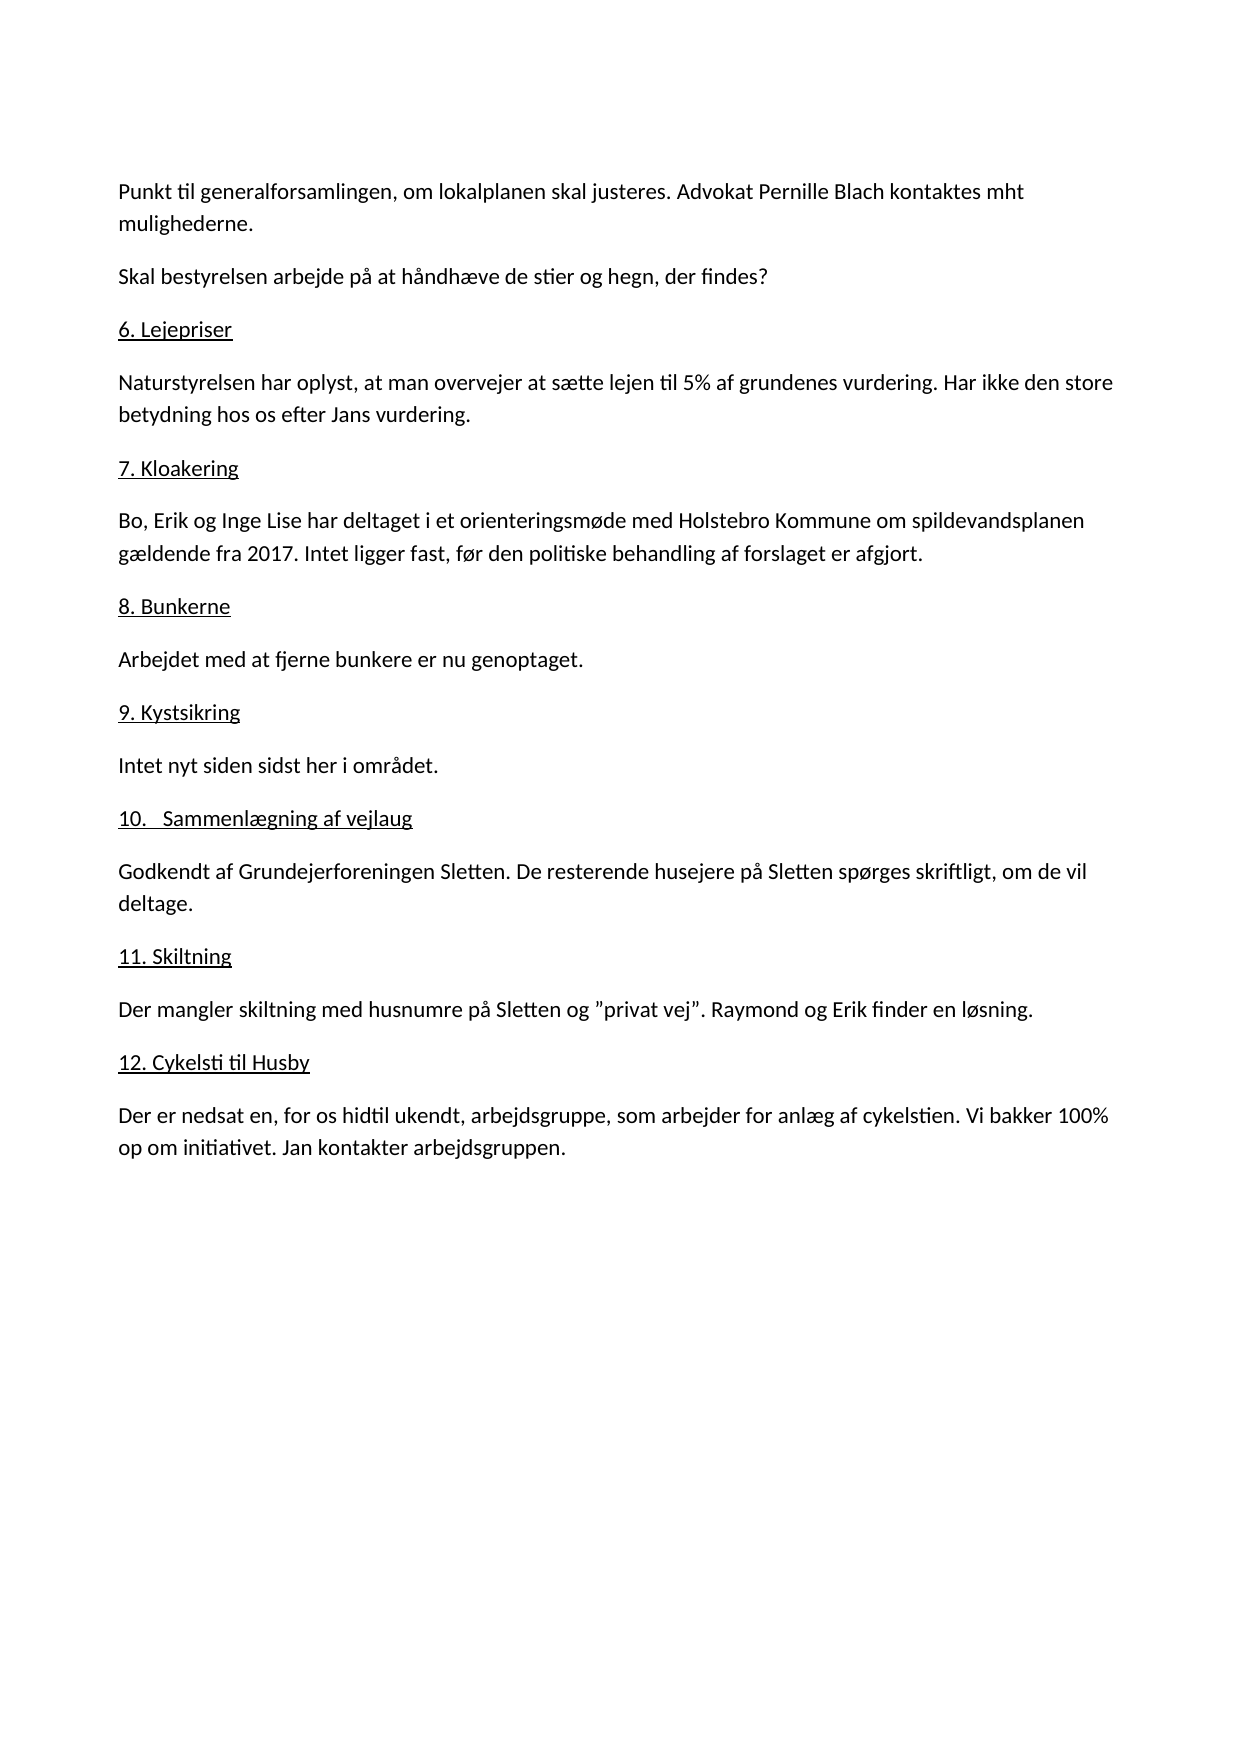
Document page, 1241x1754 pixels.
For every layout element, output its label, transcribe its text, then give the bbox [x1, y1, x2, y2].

text 6. Lejepriser [118, 315, 1122, 343]
text Skal bestyrelsen arbejde på at håndhæve de stier og hegn, der findes? [118, 262, 1122, 290]
text 11. Skiltning [118, 942, 1122, 970]
text Arbejdet med at fjerne bunkere er nu genoptaget. [118, 645, 1122, 673]
text Punkt til generalforsamlingen, om lokalplanen skal justeres. Advokat Pernille Blach kontaktes mht mulighederne. [118, 177, 1122, 237]
text Bo, Erik og Inge Lise har deltaget i et orienteringsmøde med Holstebro Kommune om spildevandsplanen gældende fra 2017. Intet ligger fast, før den politiske behandling af forslaget er afgjort. [118, 507, 1122, 567]
text Der er nedsat en, for os hidtil ukendt, arbejdsgruppe, som arbejder for anlæg af cykelstien. Vi bakker 100% op om initiativet. Jan kontakter arbejdsgruppen. [118, 1101, 1122, 1161]
text 8. Bunkerne [118, 592, 1122, 620]
text 9. Kystsikring [118, 698, 1122, 726]
text 10. Sammenlægning af vejlaug [118, 804, 1122, 832]
text Intet nyt siden sidst her i området. [118, 751, 1122, 779]
text Naturstyrelsen har oplyst, at man overvejer at sætte lejen til 5% af grundenes vurdering. Har ikke den store betydning hos os efter Jans vurdering. [118, 368, 1122, 429]
text 12. Cykelsti til Husby [118, 1048, 1122, 1076]
text Der mangler skiltning med husnumre på Sletten og ”privat vej”. Raymond og Erik finder en løsning. [118, 995, 1122, 1023]
text Godkendt af Grundejerforeningen Sletten. De resterende husejere på Sletten spørges skriftligt, om de vil deltage. [118, 857, 1122, 917]
text 7. Kloakering [118, 454, 1122, 482]
